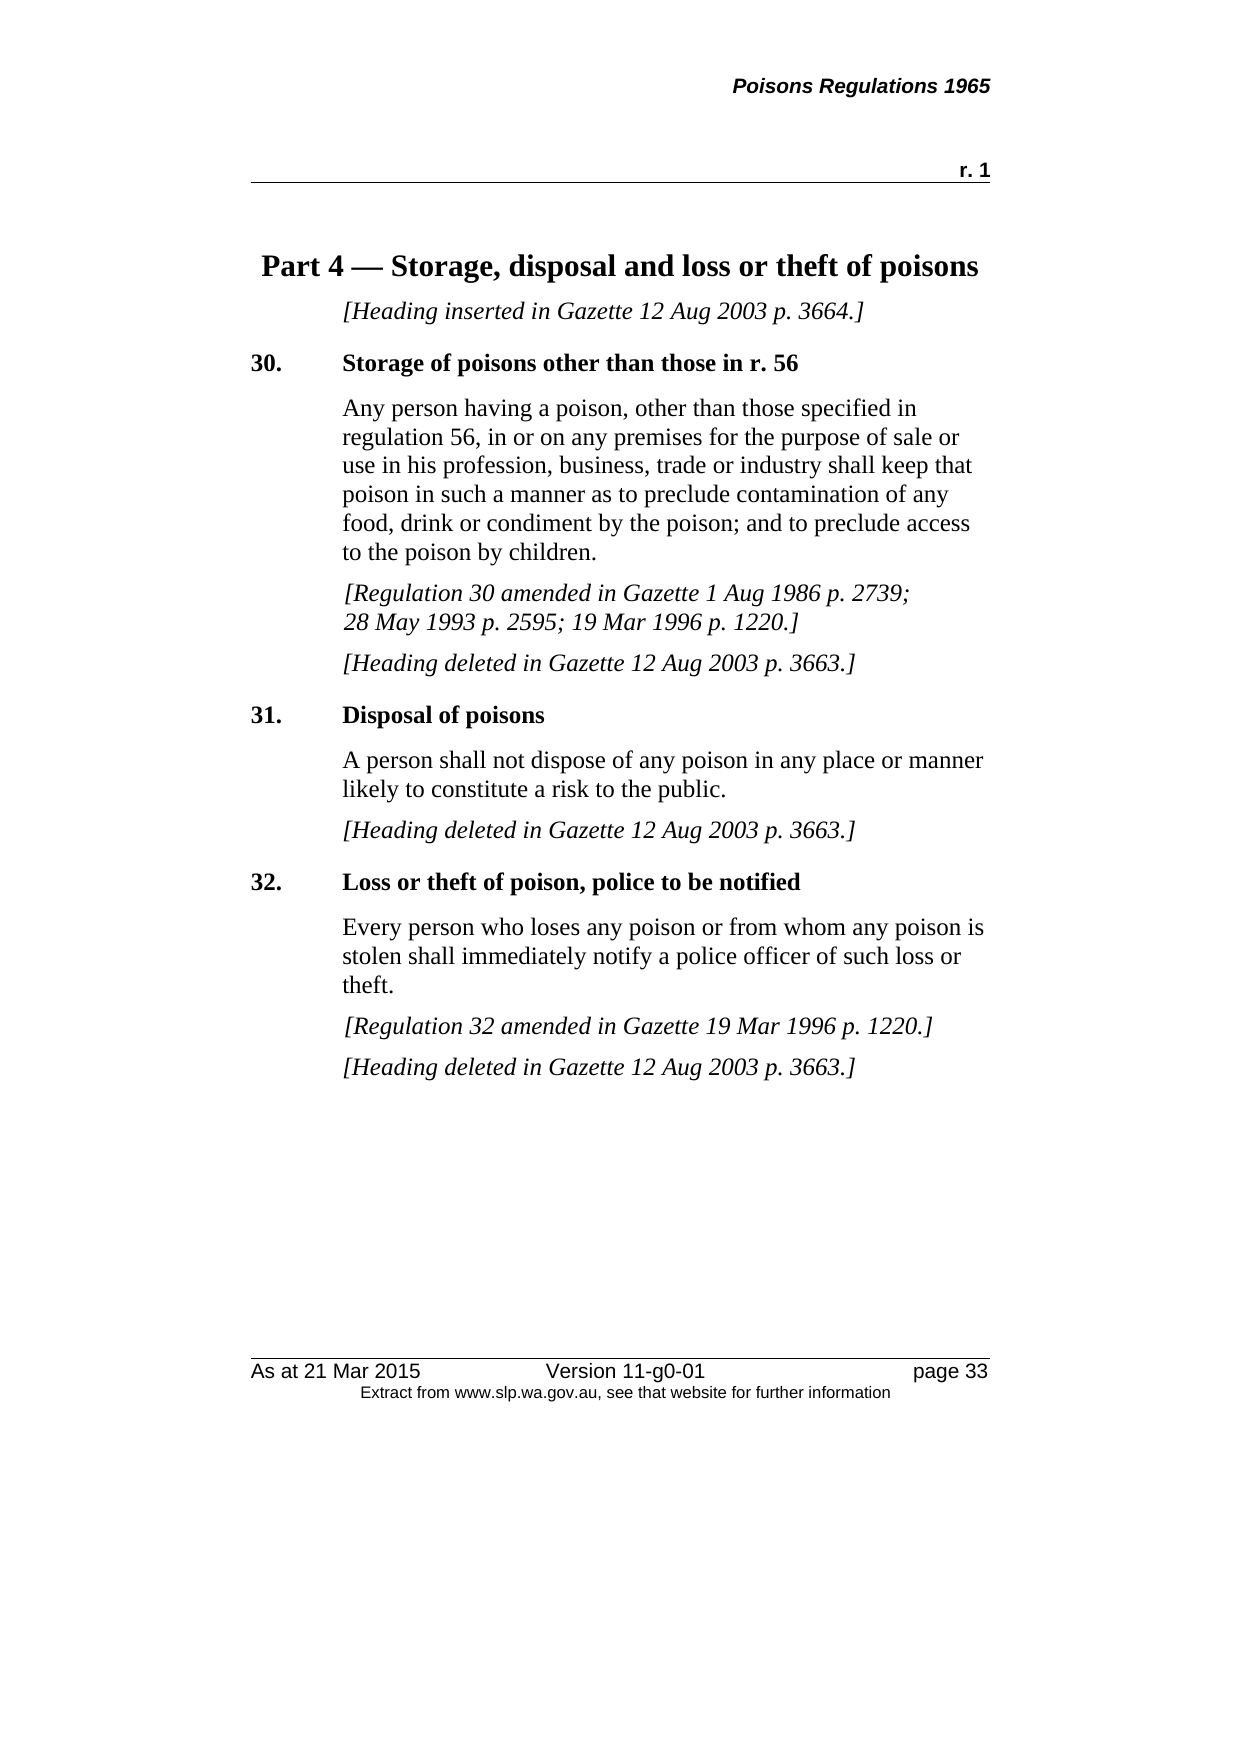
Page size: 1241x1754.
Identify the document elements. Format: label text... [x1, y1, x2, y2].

subtitle Part 4 — Storage, disposal and loss or theft of poisons [251, 247, 990, 283]
subtitle 32. Loss or theft of poison, police to be notified [251, 867, 990, 896]
text [Regulation 30 amended in Gazette 1 Aug 1986 p. 2739; 28 May 1993 p. 2595; 19 Mar 1996 p. 1220.] [251, 578, 990, 636]
text Any person having a poison, other than those specified in regulation 56, in or on any premises for the purpose of sale or use in his profession, business, trade or industry shall keep that poison in such a manner as to preclude contamination of any food, drink or condiment by the poison; and to preclude access to the poison by children. [251, 393, 990, 566]
subtitle [Heading deleted in Gazette 12 Aug 2003 p. 3663.] [251, 1052, 990, 1081]
subtitle [Heading deleted in Gazette 12 Aug 2003 p. 3663.] [251, 815, 990, 844]
subtitle [Heading inserted in Gazette 12 Aug 2003 p. 3664.] [251, 296, 990, 325]
subtitle 31. Disposal of poisons [251, 700, 990, 728]
text [Regulation 32 amended in Gazette 19 Mar 1996 p. 1220.] [251, 1011, 990, 1040]
text Every person who loses any poison or from whom any poison is stolen shall immediately notify a police officer of such loss or theft. [251, 912, 990, 998]
subtitle [Heading deleted in Gazette 12 Aug 2003 p. 3663.] [251, 648, 990, 677]
text A person shall not dispose of any poison in any place or manner likely to constitute a risk to the public. [251, 745, 990, 803]
subtitle 30. Storage of poisons other than those in r. 56 [251, 348, 990, 376]
